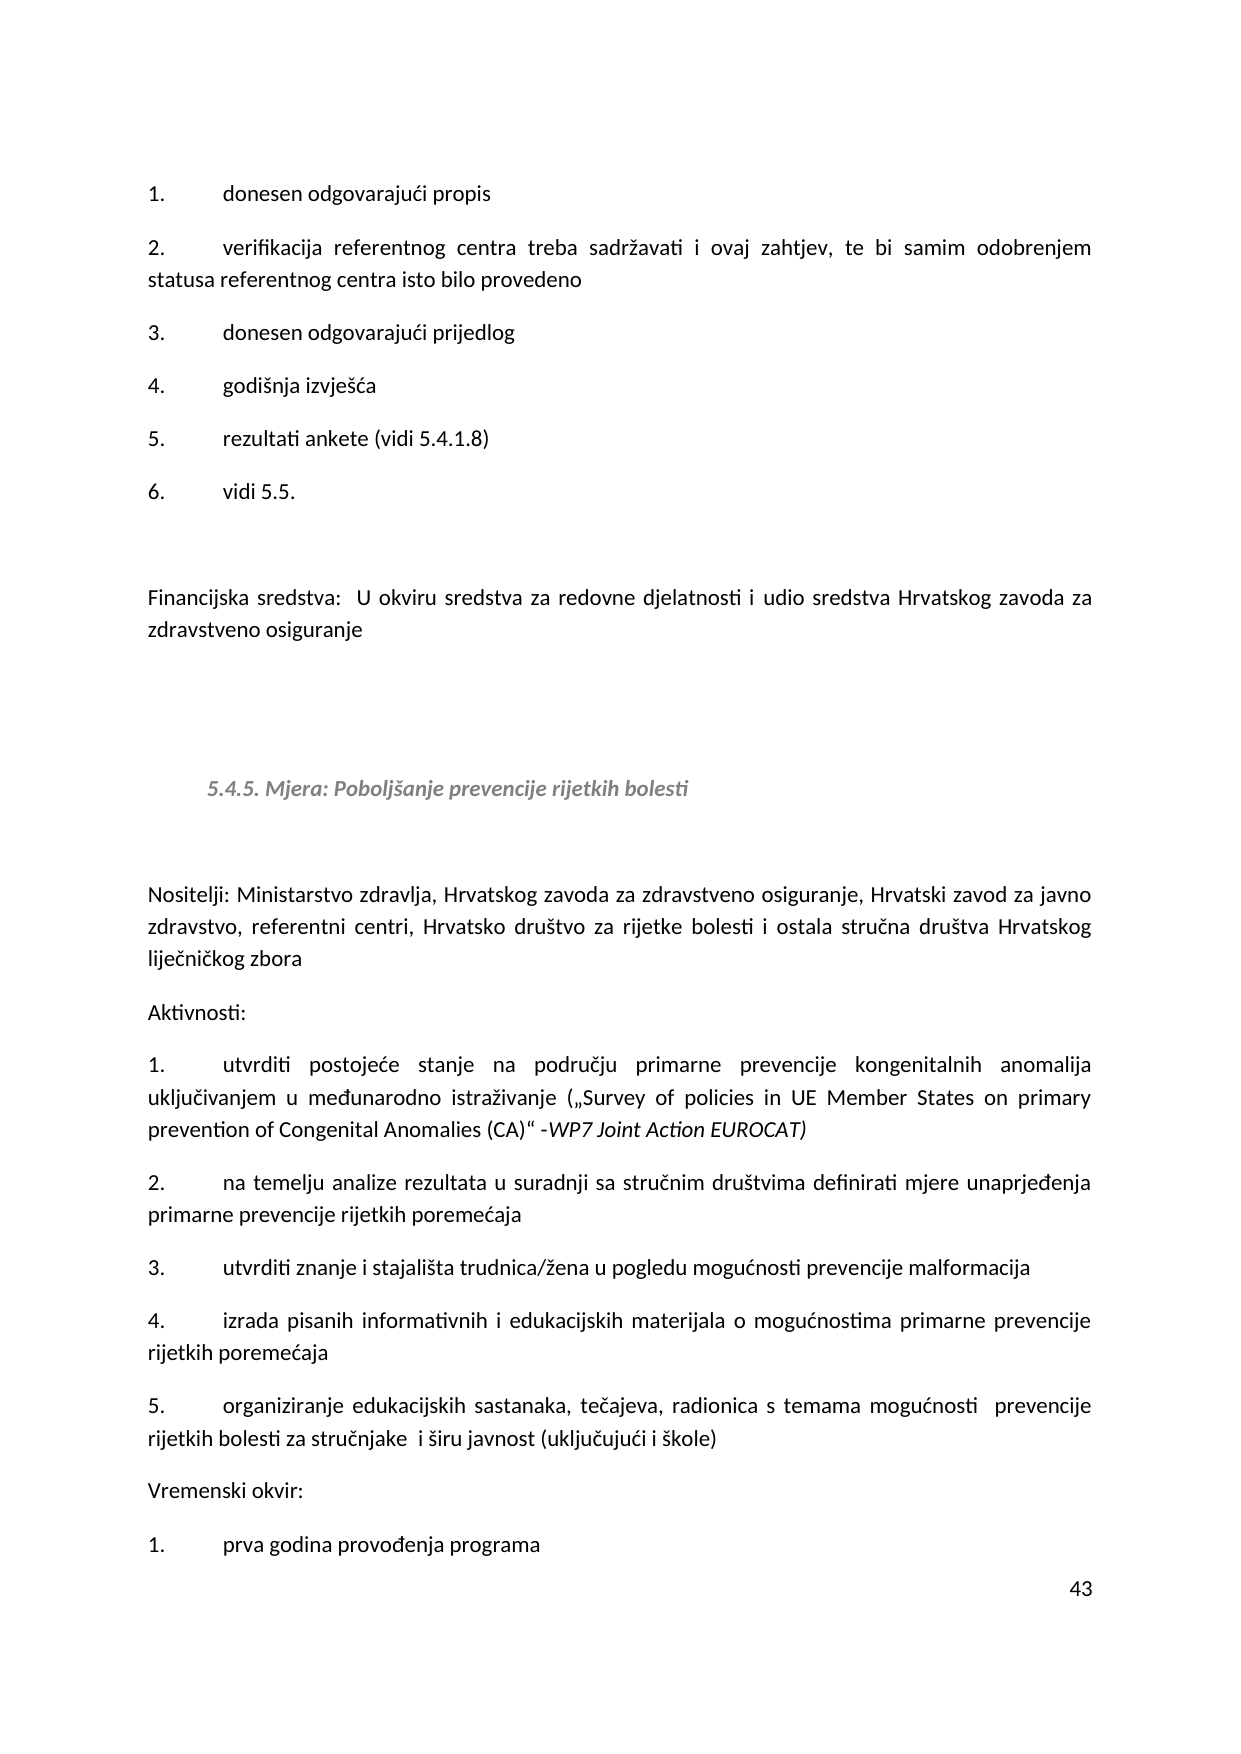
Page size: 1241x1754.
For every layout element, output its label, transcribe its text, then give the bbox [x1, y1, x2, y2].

text Aktivnosti: [148, 998, 1093, 1026]
list verifikacija referentnog centra treba sadržavati i ovaj zahtjev, te bi samim odobrenjem statusa referentnog centra isto bilo provedeno [148, 233, 1093, 293]
list organiziranje edukacijskih sastanaka, tečajeva, radionica s temama mogućnosti prevencije rijetkih bolesti za stručnjake i širu javnost (uključujući i škole) [148, 1391, 1093, 1452]
list utvrditi znanje i stajališta trudnica/žena u pogledu mogućnosti prevencije malformacija [148, 1253, 1093, 1281]
list izrada pisanih informativnih i edukacijskih materijala o mogućnostima primarne prevencije rijetkih poremećaja [148, 1306, 1093, 1366]
list prva godina provođenja programa [148, 1530, 1093, 1558]
list vidi 5.5. [148, 477, 1093, 505]
text Nositelji: Ministarstvo zdravlja, Hrvatskog zavoda za zdravstveno osiguranje, Hrvatski zavod za javno zdravstvo, referentni centri, Hrvatsko društvo za rijetke bolesti i ostala stručna društva Hrvatskog liječničkog zbora [148, 880, 1093, 973]
list rezultati ankete (vidi 5.4.1.8) [148, 424, 1093, 452]
text Vremenski okvir: [148, 1477, 1093, 1505]
list godišnja izvješća [148, 371, 1093, 399]
list na temelju analize rezultata u suradnji sa stručnim društvima definirati mjere unaprjeđenja primarne prevencije rijetkih poremećaja [148, 1168, 1093, 1228]
list donesen odgovarajući prijedlog [148, 318, 1093, 346]
text Financijska sredstva: U okviru sredstva za redovne djelatnosti i udio sredstva Hrvatskog zavoda za zdravstveno osiguranje [148, 583, 1093, 643]
list donesen odgovarajući propis [148, 179, 1093, 208]
text 5.4.5. Mjera: Poboljšanje prevencije rijetkih bolesti [148, 774, 1093, 802]
list utvrditi postojeće stanje na području primarne prevencije kongenitalnih anomalija uključivanjem u međunarodno istraživanje („Survey of policies in UE Member States on primary prevention of Congenital Anomalies (CA)“ -WP7 Joint Action EUROCAT) [148, 1051, 1093, 1143]
